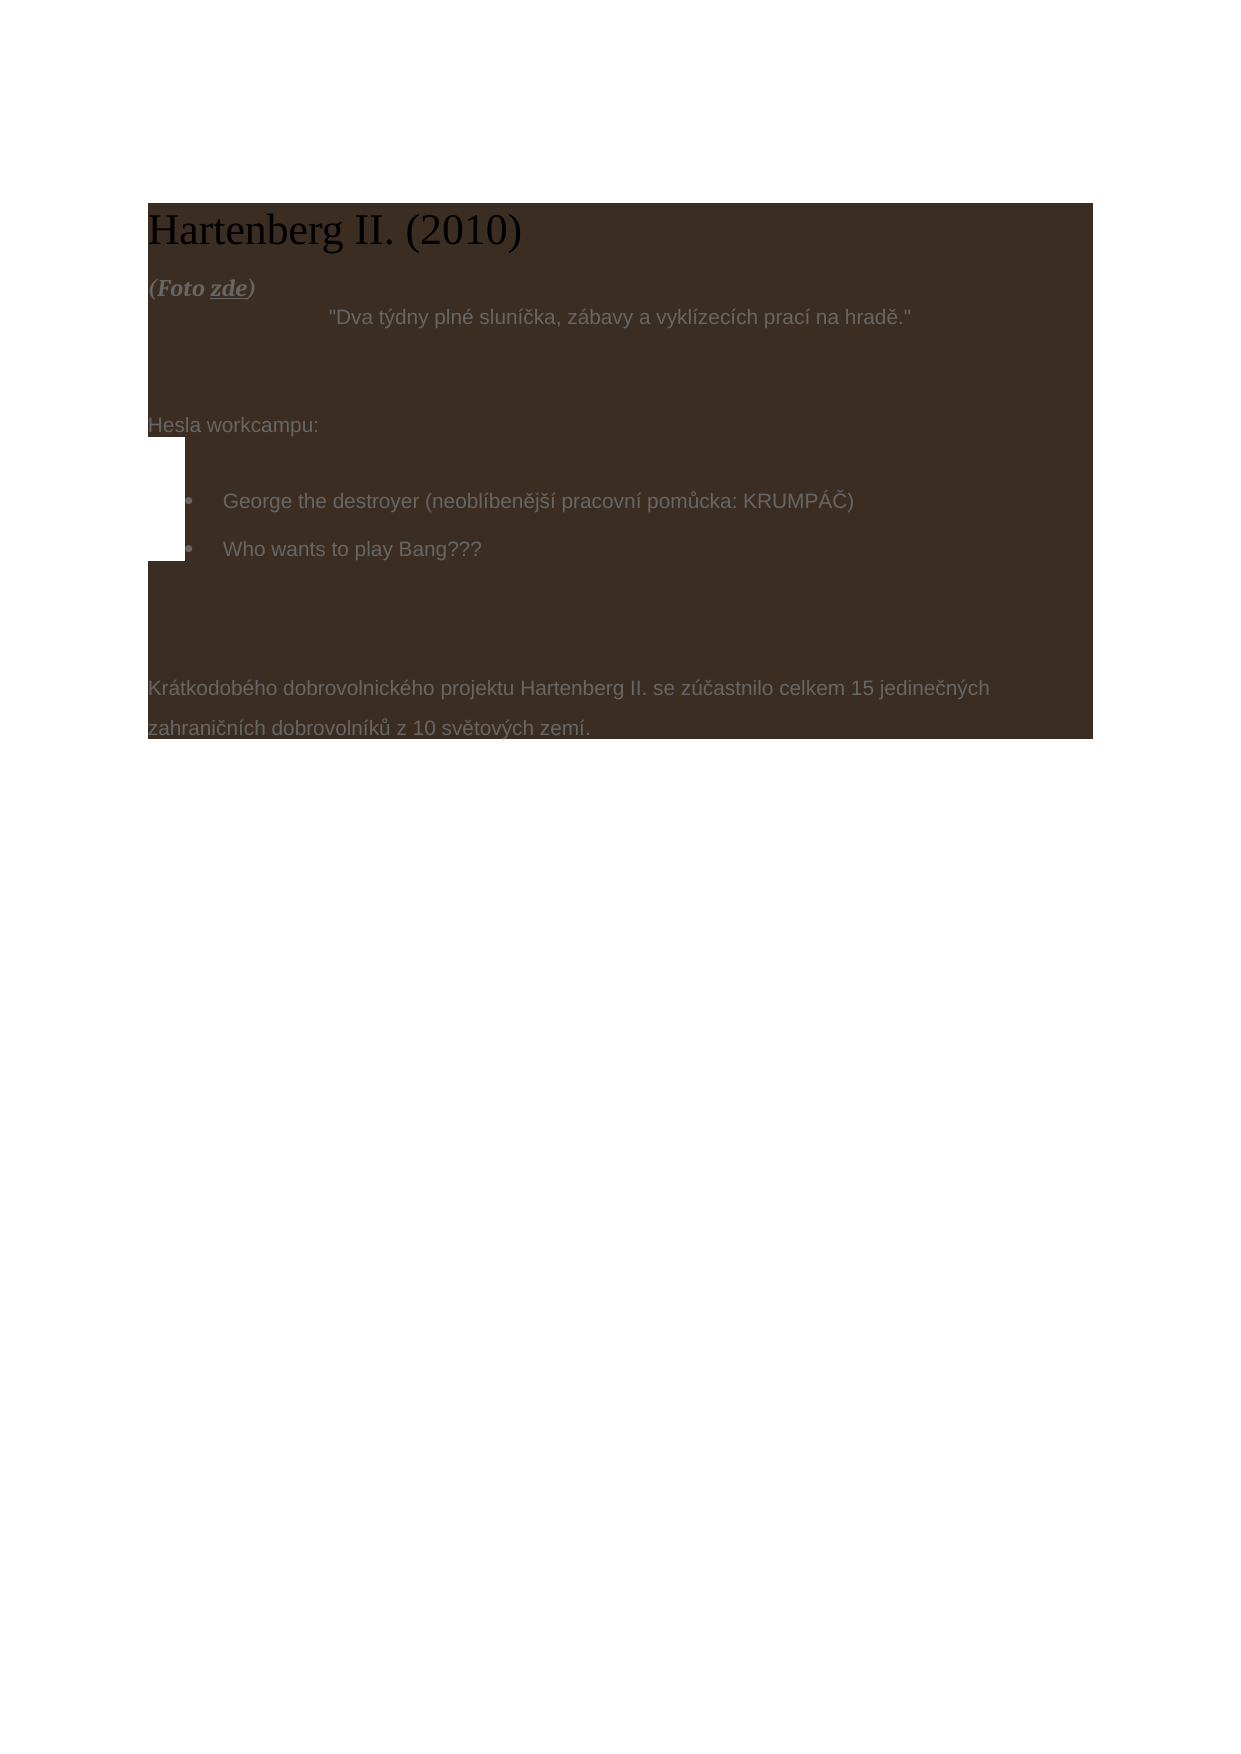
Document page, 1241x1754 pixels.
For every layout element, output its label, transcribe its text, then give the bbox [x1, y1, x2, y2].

subtitle (Foto zde) [148, 274, 1093, 302]
text Krátkodobého dobrovolnického projektu Hartenberg II. se zúčastnilo celkem 15 jedinečných zahraničních dobrovolníků z 10 světových zemí. [148, 659, 1093, 739]
text Hesla workcampu: [148, 397, 1093, 437]
list Who wants to play Bang??? [185, 513, 1093, 561]
list George the destroyer (neoblíbenější pracovní pomůcka: KRUMPÁČ) [185, 466, 1093, 513]
text "Dva týdny plné sluníčka, zábavy a vyklízecích prací na hradě." [148, 302, 1093, 328]
subtitle Hartenberg II. (2010) [148, 203, 1093, 253]
